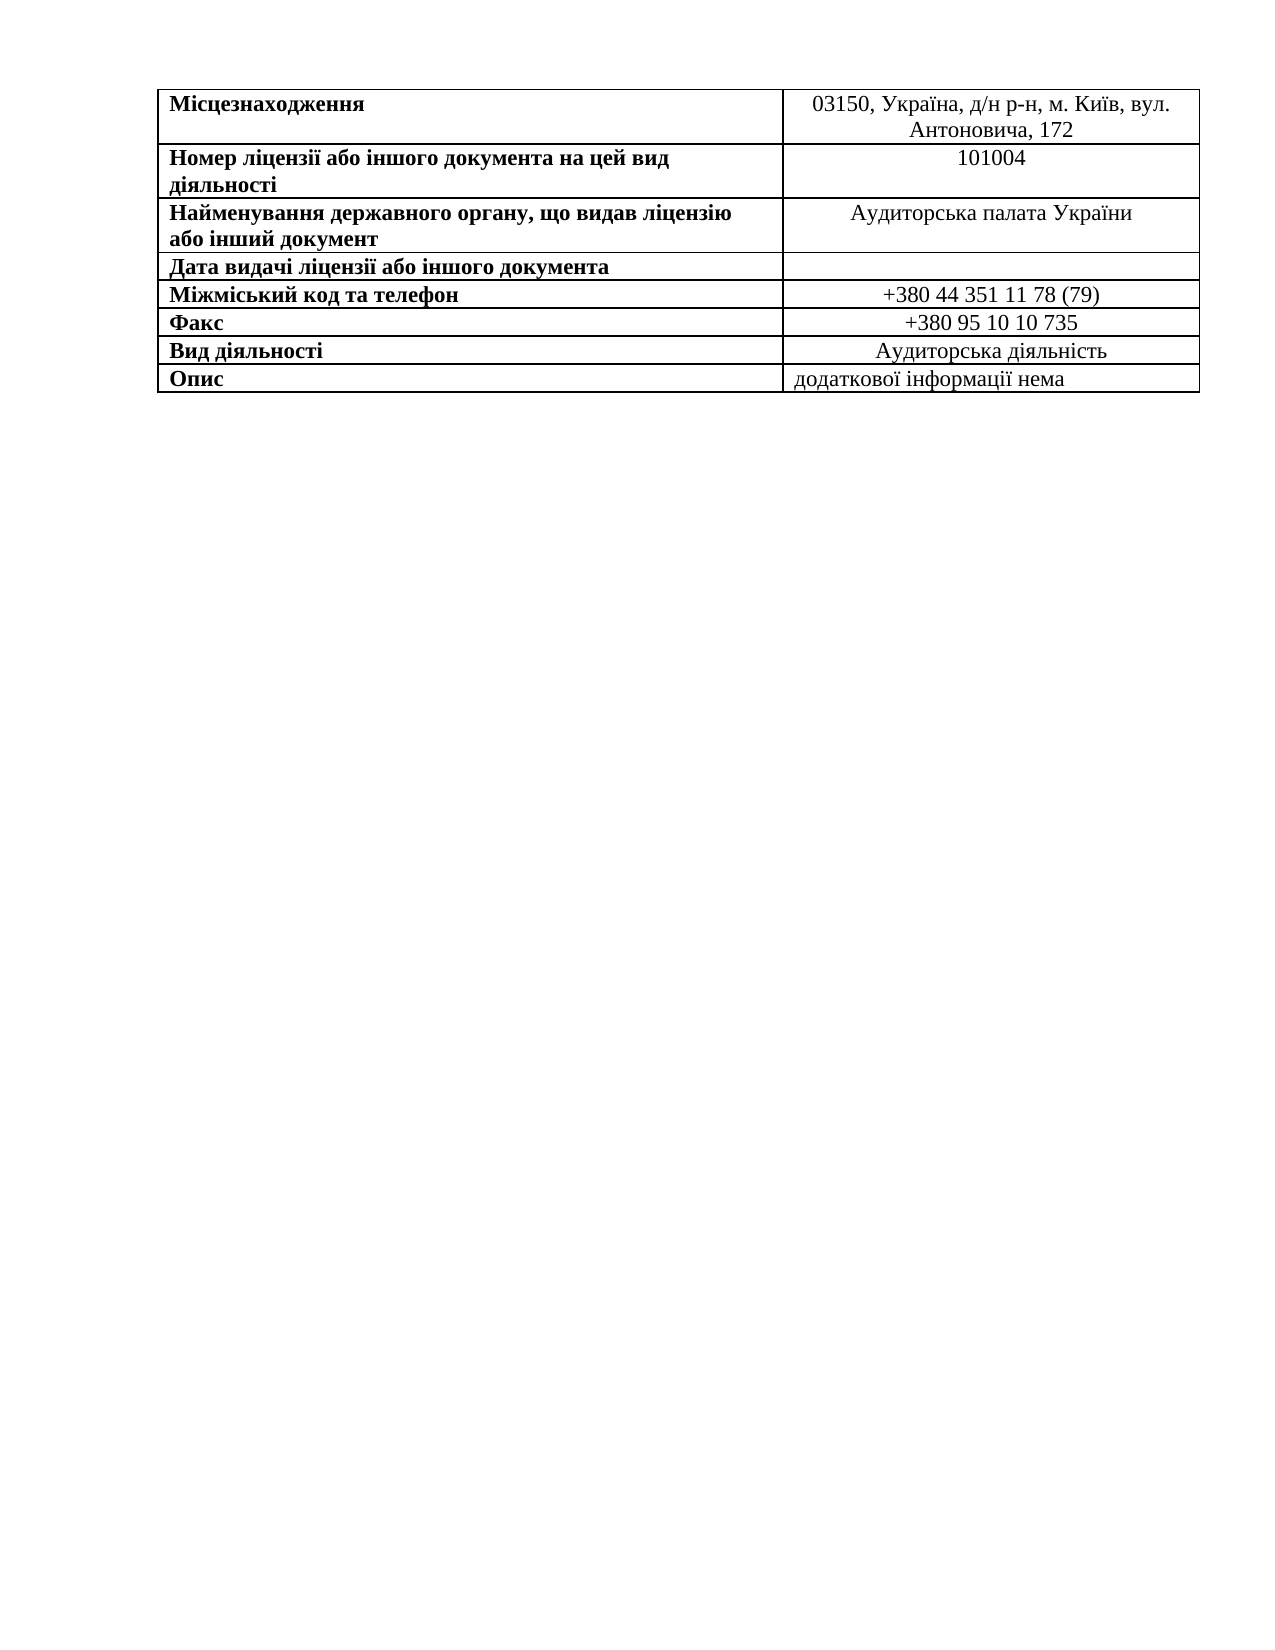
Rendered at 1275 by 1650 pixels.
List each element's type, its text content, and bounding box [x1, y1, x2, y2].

table_cell Номер ліцензії або іншого документа на цей вид діяльності [159, 145, 782, 197]
table_cell Міжміський код та телефон [159, 281, 782, 307]
table_cell Аудиторська дiяльнiсть [784, 337, 1199, 363]
table_cell Дата видачі ліцензії або іншого документа [159, 253, 782, 279]
table_cell Місцезнаходження [159, 90, 782, 143]
table_cell Найменування державного органу, що видав ліцензію або інший документ [159, 199, 782, 251]
table_cell 101004 [784, 145, 1199, 197]
table_cell Факс [159, 309, 782, 335]
table_cell [784, 253, 1199, 279]
table_cell 03150, Україна, д/н р-н, м. Київ, вул. Антоновича, 172 [784, 90, 1199, 143]
table_cell Аудиторська палата України [784, 199, 1199, 251]
table_cell Вид діяльності [159, 337, 782, 363]
table_cell +380 44 351 11 78 (79) [784, 281, 1199, 307]
table_cell Опис [159, 365, 782, 391]
table_cell +380 95 10 10 735 [784, 309, 1199, 335]
table_cell додаткової iнформацiї нема [784, 365, 1199, 391]
